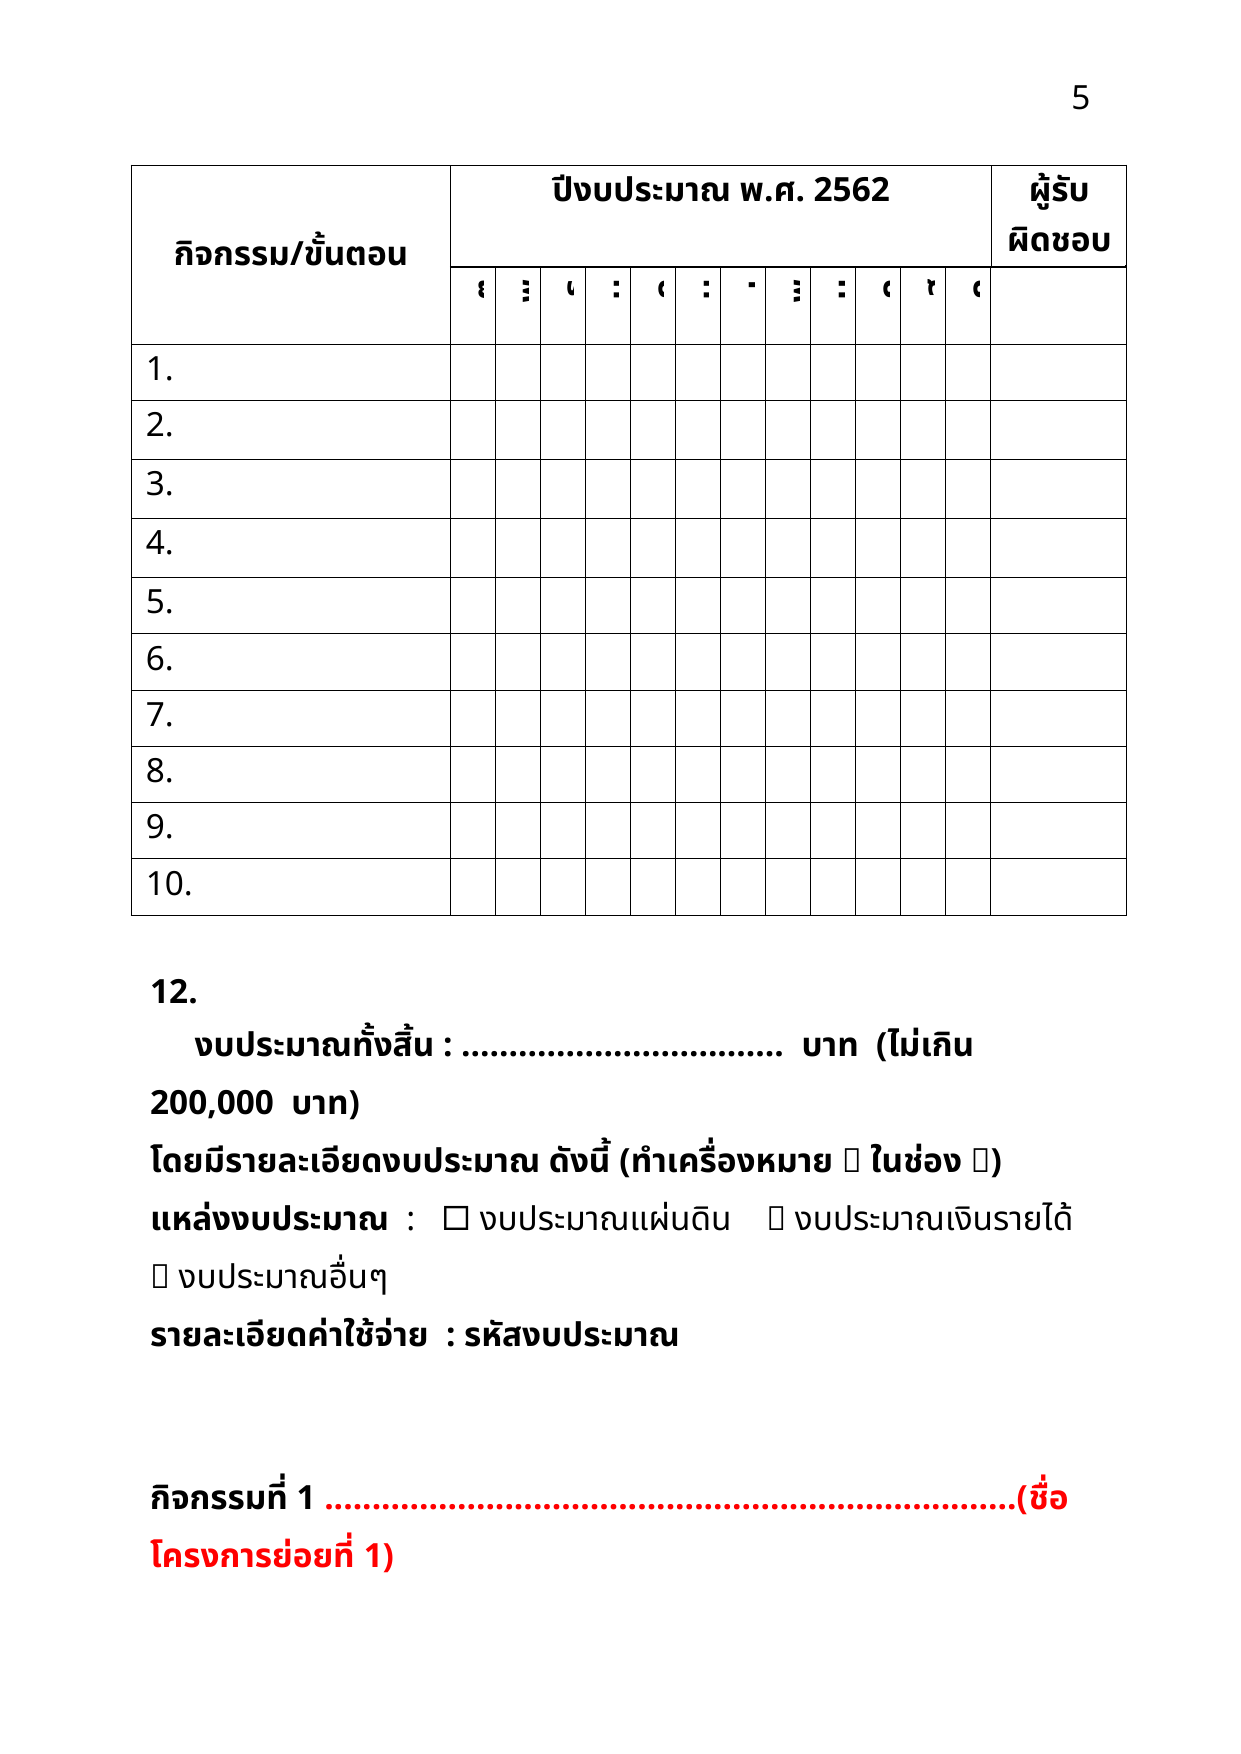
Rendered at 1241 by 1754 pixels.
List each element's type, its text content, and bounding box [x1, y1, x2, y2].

table_cell [132, 345, 450, 400]
table_cell มี.ค. [676, 268, 720, 343]
table_cell [541, 578, 585, 633]
table_cell [631, 634, 675, 689]
table_cell ก.ค. [856, 268, 900, 343]
table_cell ส.ค. [901, 268, 945, 343]
table_cell [811, 345, 855, 400]
table_cell [676, 691, 720, 746]
text โดยมีรายละเอียดงบประมาณ ดังนี้ (ทำเครื่องหมาย ในช่อง ) [150, 1137, 1090, 1187]
table_cell [991, 803, 1126, 858]
table_cell พ.ย. [496, 268, 540, 343]
table_cell [856, 747, 900, 802]
table_cell [856, 401, 900, 459]
table_cell [496, 578, 540, 633]
table_cell [676, 460, 720, 518]
table_cell [676, 519, 720, 577]
table_cell [766, 634, 810, 689]
table_cell ต.ค. [451, 268, 495, 343]
table_cell [496, 859, 540, 914]
table_cell [901, 345, 945, 400]
table_cell [496, 519, 540, 577]
table_cell [766, 578, 810, 633]
table_cell [586, 460, 630, 518]
table_cell [856, 345, 900, 400]
table_cell [132, 803, 450, 858]
table_cell [991, 401, 1126, 459]
table_cell [946, 345, 990, 400]
table_cell [496, 803, 540, 858]
table_cell [541, 345, 585, 400]
table_cell [946, 747, 990, 802]
table_cell [541, 691, 585, 746]
table_cell [721, 634, 765, 689]
table_cell [676, 634, 720, 689]
table_cell [541, 460, 585, 518]
table_cell [451, 691, 495, 746]
table_cell [811, 519, 855, 577]
table_cell [451, 460, 495, 518]
table_cell [721, 803, 765, 858]
table_cell [676, 578, 720, 633]
table_cell [811, 578, 855, 633]
table_cell [991, 747, 1126, 802]
table_cell [496, 345, 540, 400]
table_cell ก.พ. [631, 268, 675, 343]
table_cell [856, 578, 900, 633]
table_cell [901, 460, 945, 518]
table_cell [991, 268, 1126, 343]
table_cell [586, 634, 630, 689]
table_cell [132, 747, 450, 802]
table_cell [676, 747, 720, 802]
table_cell [586, 345, 630, 400]
table_cell [676, 803, 720, 858]
table_cell [631, 401, 675, 459]
table_cell ม.ค. [586, 268, 630, 343]
table_cell [766, 519, 810, 577]
text รายละเอียดค่าใช้จ่าย : รหัสงบประมาณ [150, 1311, 1090, 1362]
table_cell [811, 803, 855, 858]
table_cell [991, 578, 1126, 633]
table_cell [856, 803, 900, 858]
table_cell [631, 859, 675, 914]
table_cell [541, 803, 585, 858]
table_cell มิ.ย. [811, 268, 855, 343]
table_cell [991, 691, 1126, 746]
table_cell [811, 691, 855, 746]
table_cell [586, 519, 630, 577]
table_cell [541, 859, 585, 914]
table_cell [132, 578, 450, 633]
table_cell [766, 460, 810, 518]
table_cell [811, 460, 855, 518]
table_cell [901, 803, 945, 858]
table_cell [901, 747, 945, 802]
table_cell [132, 634, 450, 689]
table_cell [132, 691, 450, 746]
table_cell [856, 519, 900, 577]
table_cell [901, 401, 945, 459]
table_cell [451, 401, 495, 459]
table_cell [901, 691, 945, 746]
table_cell [496, 401, 540, 459]
table_cell [766, 345, 810, 400]
table_cell [946, 803, 990, 858]
table_cell [541, 634, 585, 689]
table_cell พ.ค. [766, 268, 810, 343]
table_cell [496, 691, 540, 746]
table_cell [721, 519, 765, 577]
text แหล่งงบประมาณ : งบประมาณแผ่นดิน งบประมาณเงินรายได้ งบประมาณอื่นๆ [150, 1195, 1090, 1303]
text 12. งบประมาณทั้งสิ้น : ……………………………. บาท (ไม่เกิน 200,000 บาท) [150, 968, 1090, 1129]
table_cell [721, 691, 765, 746]
table_cell [901, 634, 945, 689]
table_cell [586, 859, 630, 914]
table_cell [541, 519, 585, 577]
table_cell [901, 519, 945, 577]
table_cell [766, 691, 810, 746]
table_cell [946, 859, 990, 914]
table_cell [451, 634, 495, 689]
table_cell [132, 401, 450, 459]
table_cell [946, 401, 990, 459]
text กิจกรรมที่ 1 .........................................................................(ชื่อโครงการย่อยที่ 1) [150, 1473, 1090, 1582]
table_cell [811, 401, 855, 459]
table_cell [586, 803, 630, 858]
table_cell [631, 345, 675, 400]
table_cell [811, 859, 855, 914]
table_cell [901, 578, 945, 633]
table_cell [631, 578, 675, 633]
table_cell [631, 691, 675, 746]
table_cell [721, 460, 765, 518]
table_cell [631, 519, 675, 577]
table_cell [991, 859, 1126, 914]
table_cell [496, 634, 540, 689]
table_cell [132, 519, 450, 577]
table_cell [946, 691, 990, 746]
table_header ผู้รับ ผิดชอบ [992, 166, 1126, 266]
table_cell [451, 578, 495, 633]
table_cell [541, 401, 585, 459]
table_cell [991, 460, 1126, 518]
table_cell [766, 401, 810, 459]
table_cell [631, 460, 675, 518]
table_cell [586, 747, 630, 802]
table_cell [676, 401, 720, 459]
table_cell [721, 859, 765, 914]
table_cell [856, 691, 900, 746]
table_cell [811, 747, 855, 802]
table_cell [451, 345, 495, 400]
table_cell [811, 634, 855, 689]
table_cell [991, 634, 1126, 689]
table_cell [451, 803, 495, 858]
table_cell [451, 747, 495, 802]
table_header กิจกรรม/ขั้นตอน [132, 166, 450, 343]
table_cell [586, 691, 630, 746]
table_cell [721, 747, 765, 802]
table_cell [991, 345, 1126, 400]
table_cell [946, 519, 990, 577]
table_cell [856, 460, 900, 518]
table_cell [496, 747, 540, 802]
table_cell [991, 519, 1126, 577]
table_cell [766, 747, 810, 802]
table_cell [721, 401, 765, 459]
table_cell [856, 634, 900, 689]
table_cell [766, 803, 810, 858]
table_cell [451, 519, 495, 577]
table_cell [132, 460, 450, 518]
table_cell ก.ย. [946, 268, 990, 343]
table_cell [766, 859, 810, 914]
table_cell [451, 859, 495, 914]
table_cell [856, 859, 900, 914]
table_cell [132, 859, 450, 914]
table_cell [946, 578, 990, 633]
table_header ปีงบประมาณ พ.ศ. 2562 [451, 166, 991, 266]
table_cell เม.ย. [721, 268, 765, 343]
table_cell [586, 578, 630, 633]
table_cell ธ.ค. [541, 268, 585, 343]
table_cell [946, 634, 990, 689]
table_cell [631, 747, 675, 802]
table_cell [541, 747, 585, 802]
table_cell [631, 803, 675, 858]
table_cell [676, 345, 720, 400]
table_cell [901, 859, 945, 914]
table_cell [586, 401, 630, 459]
table_cell [496, 460, 540, 518]
table_cell [721, 345, 765, 400]
table_cell [676, 859, 720, 914]
table_cell [946, 460, 990, 518]
table_cell [721, 578, 765, 633]
